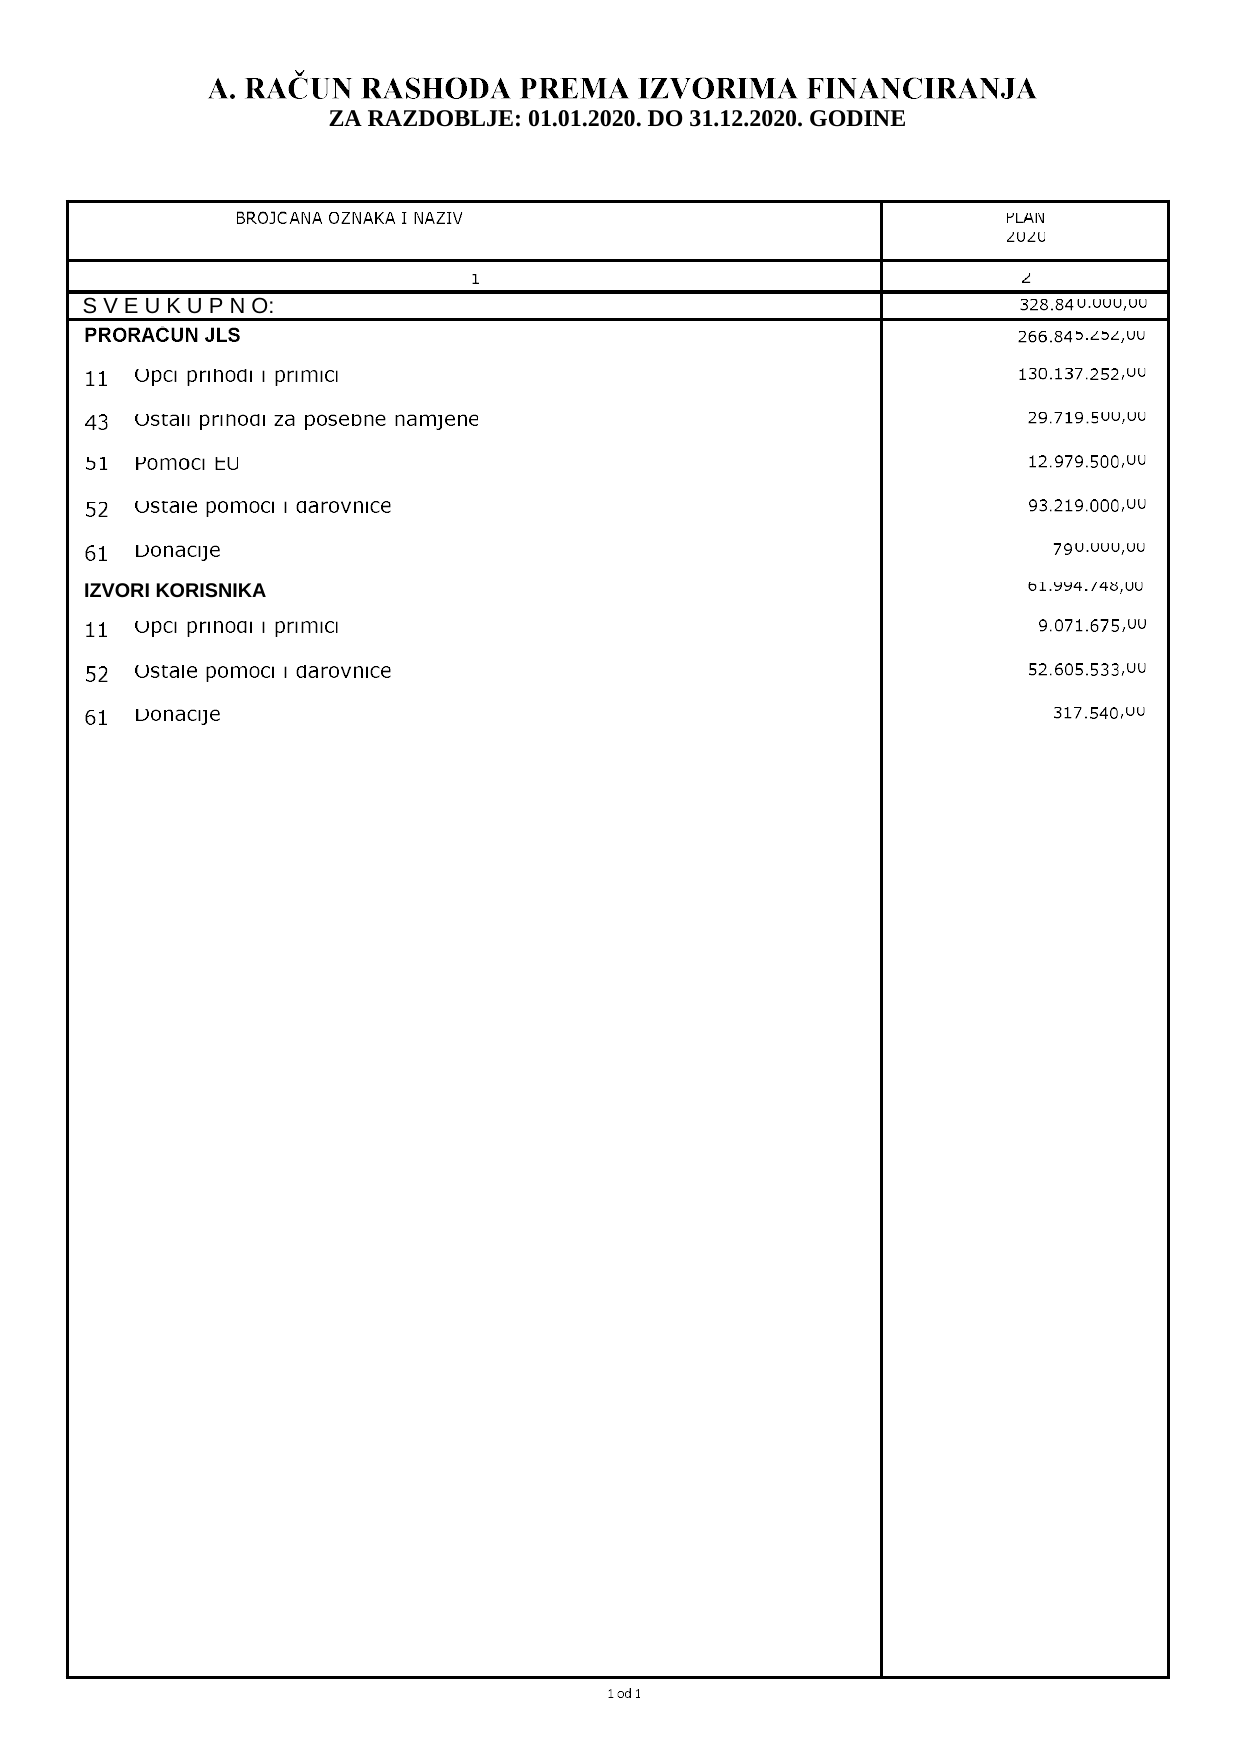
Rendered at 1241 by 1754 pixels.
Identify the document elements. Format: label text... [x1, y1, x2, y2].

picture [1028, 663, 1052, 676]
picture [135, 414, 478, 430]
picture [1121, 663, 1146, 676]
picture [86, 502, 108, 517]
picture [1121, 707, 1145, 719]
table_header [69, 203, 880, 259]
picture [1101, 412, 1146, 424]
picture [135, 501, 391, 517]
picture [1090, 707, 1118, 719]
picture [1076, 331, 1145, 343]
picture [135, 621, 338, 637]
table_cell [883, 321, 1167, 1676]
picture [289, 212, 463, 224]
picture [1020, 299, 1074, 311]
picture [1007, 213, 1044, 223]
picture [1090, 499, 1119, 512]
picture [1090, 455, 1119, 468]
picture [1053, 707, 1087, 719]
picture [85, 326, 240, 342]
picture [86, 371, 107, 386]
picture [1121, 499, 1146, 512]
picture [1022, 273, 1031, 283]
picture [1054, 412, 1098, 424]
picture [1091, 663, 1119, 676]
picture [1090, 619, 1119, 632]
picture [1029, 455, 1052, 468]
picture [85, 710, 107, 725]
picture [1018, 331, 1073, 343]
table_cell IZVORI KORISNIKA [69, 321, 880, 1676]
picture [1054, 619, 1088, 632]
picture [1007, 232, 1045, 242]
picture [86, 666, 108, 682]
picture [1038, 619, 1052, 632]
picture [1054, 663, 1088, 676]
table_header [883, 203, 1167, 259]
picture [472, 274, 479, 284]
picture [1028, 368, 1052, 380]
picture [1054, 455, 1088, 468]
picture [1028, 412, 1052, 424]
picture [237, 211, 287, 224]
picture [1121, 368, 1146, 380]
picture [1053, 543, 1072, 555]
picture [1122, 619, 1146, 632]
picture [1055, 368, 1088, 380]
picture [207, 70, 1037, 99]
picture [1054, 499, 1088, 512]
picture [1028, 499, 1052, 512]
picture [1077, 299, 1147, 311]
picture [136, 709, 220, 725]
picture [1090, 368, 1119, 380]
table_cell [883, 262, 1167, 290]
table_cell S V E U K U P N O: [69, 294, 880, 318]
picture [136, 457, 238, 470]
table_cell [883, 294, 1167, 318]
picture [135, 665, 391, 682]
picture [1019, 368, 1026, 380]
text ZA RAZDOBLJE: 01.01.2020. DO 31.12.2020. GODINE [325, 104, 909, 131]
picture [1028, 582, 1143, 594]
picture [608, 1688, 640, 1698]
picture [1121, 455, 1146, 468]
picture [85, 545, 107, 561]
picture [86, 622, 107, 637]
picture [1075, 543, 1145, 555]
picture [136, 545, 220, 561]
picture [86, 457, 108, 470]
table_cell [69, 262, 880, 290]
picture [85, 414, 108, 430]
picture [135, 369, 338, 386]
